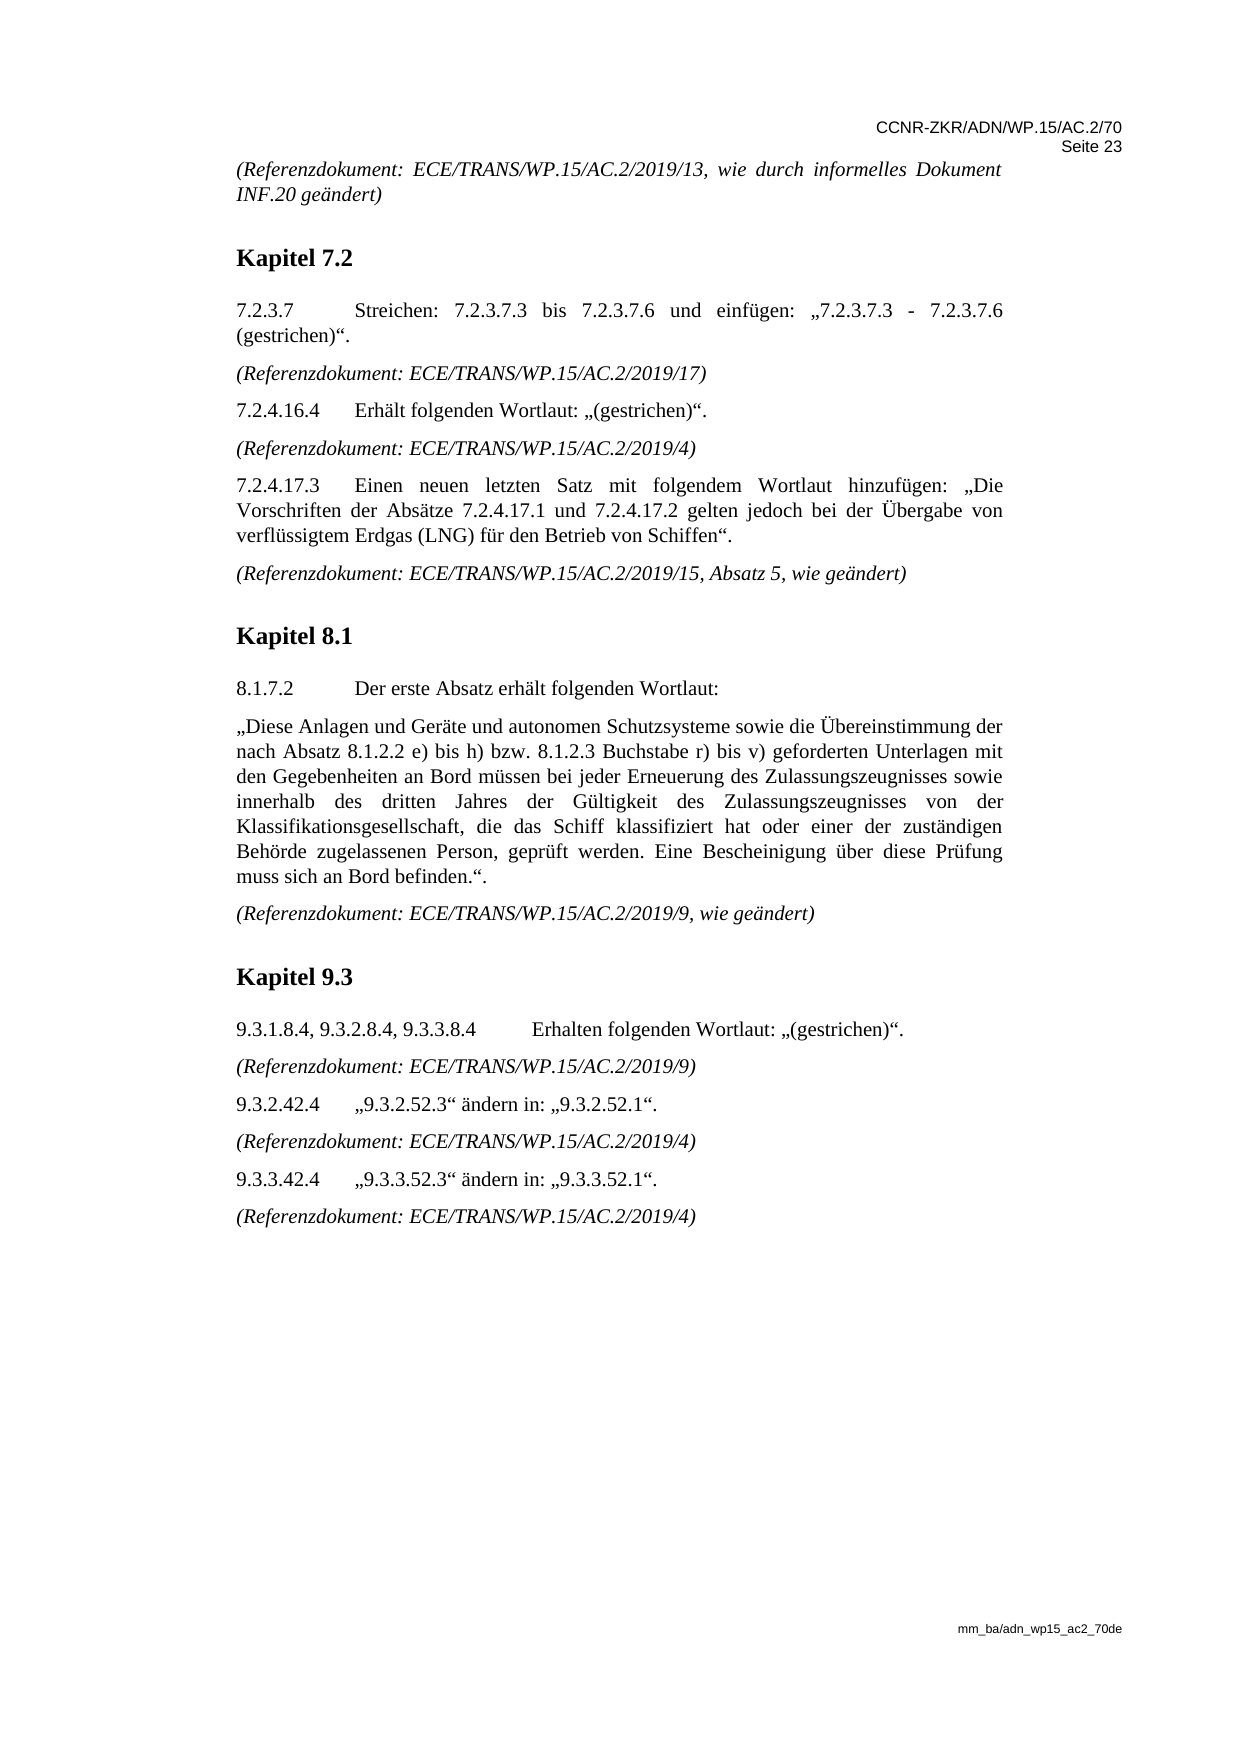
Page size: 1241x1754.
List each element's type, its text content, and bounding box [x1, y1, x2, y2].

text (Referenzdokument: ECE/TRANS/WP.15/AC.2/2019/9) [236, 1053, 1004, 1078]
text Kapitel 9.3 [118, 963, 1004, 991]
text Kapitel 8.1 [118, 622, 1004, 650]
text (Referenzdokument: ECE/TRANS/WP.15/AC.2/2019/13, wie durch informelles Dokument INF.20 geändert) [236, 156, 1004, 206]
text (Referenzdokument: ECE/TRANS/WP.15/AC.2/2019/15, Absatz 5, wie geändert) [236, 559, 1004, 584]
text Kapitel 7.2 [118, 244, 1004, 272]
text 8.1.7.2 Der erste Absatz erhält folgenden Wortlaut: [236, 675, 1004, 700]
text 9.3.1.8.4, 9.3.2.8.4, 9.3.3.8.4 Erhalten folgenden Wortlaut: „(gestrichen)“. [236, 1016, 1004, 1041]
text (Referenzdokument: ECE/TRANS/WP.15/AC.2/2019/9, wie geändert) [236, 900, 1004, 925]
text (Referenzdokument: ECE/TRANS/WP.15/AC.2/2019/17) [236, 359, 1004, 384]
text (Referenzdokument: ECE/TRANS/WP.15/AC.2/2019/4) [236, 434, 1004, 459]
text 7.2.3.7 Streichen: 7.2.3.7.3 bis 7.2.3.7.6 und einfügen: „7.2.3.7.3 - 7.2.3.7.6 (gestrichen)“. [236, 297, 1004, 347]
text (Referenzdokument: ECE/TRANS/WP.15/AC.2/2019/4) [236, 1128, 1004, 1153]
text 9.3.2.42.4 „9.3.2.52.3“ ändern in: „9.3.2.52.1“. [236, 1091, 1004, 1116]
text „Diese Anlagen und Geräte und autonomen Schutzsysteme sowie die Übereinstimmung der nach Absatz 8.1.2.2 e) bis h) bzw. 8.1.2.3 Buchstabe r) bis v) geforderten Unterlagen mit den Gegebenheiten an Bord müssen bei jeder Erneuerung des Zulassungszeugnisses sowie innerhalb des dritten Jahres der Gültigkeit des Zulassungszeugnisses von der Klassifikationsgesellschaft, die das Schiff klassifiziert hat oder einer der zuständigen Behörde zugelassenen Person, geprüft werden. Eine Bescheinigung über diese Prüfung muss sich an Bord befinden.“. [236, 713, 1004, 888]
text 7.2.4.16.4 Erhält folgenden Wortlaut: „(gestrichen)“. [236, 397, 1004, 422]
text 7.2.4.17.3 Einen neuen letzten Satz mit folgendem Wortlaut hinzufügen: „Die Vorschriften der Absätze 7.2.4.17.1 und 7.2.4.17.2 gelten jedoch bei der Übergabe von verflüssigtem Erdgas (LNG) für den Betrieb von Schiffen“. [236, 472, 1004, 547]
text 9.3.3.42.4 „9.3.3.52.3“ ändern in: „9.3.3.52.1“. [236, 1166, 1004, 1191]
text (Referenzdokument: ECE/TRANS/WP.15/AC.2/2019/4) [236, 1203, 1004, 1228]
